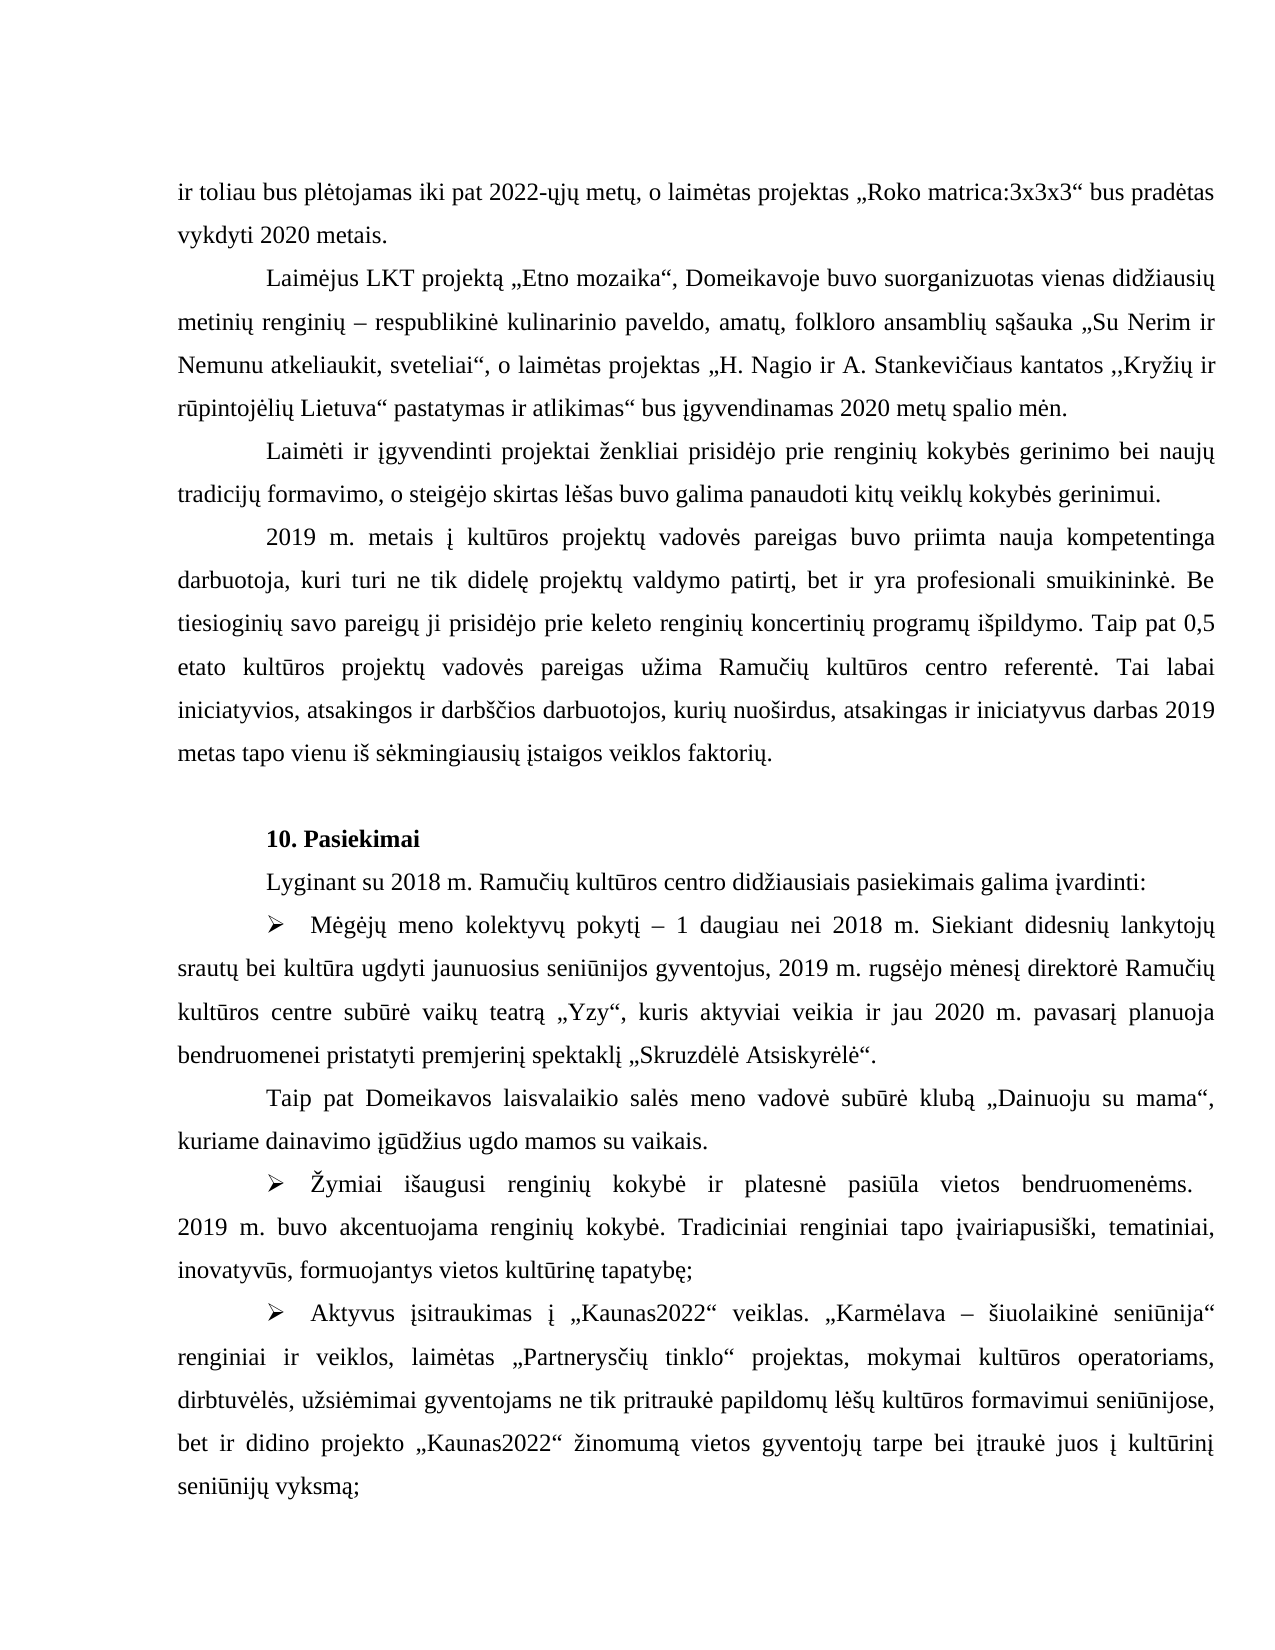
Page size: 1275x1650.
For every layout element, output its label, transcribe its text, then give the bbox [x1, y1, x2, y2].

list Žymiai išaugusi renginių kokybė ir platesnė pasiūla vietos bendruomenėms. 2019 m. buvo akcentuojama renginių kokybė. Tradiciniai renginiai tapo įvairiapusiški, tematiniai, inovatyvūs, formuojantys vietos kultūrinę tapatybę; [177, 1169, 1216, 1284]
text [177, 177, 1216, 249]
text 10. Pasiekimai [177, 824, 1216, 853]
list Aktyvus įsitraukimas į „Kaunas2022“ veiklas. „Karmėlava – šiuolaikinė seniūnija“ renginiai ir veiklos, laimėtas „Partnerysčių tinklo“ projektas, mokymai kultūros operatoriams, dirbtuvėlės, užsiėmimai gyventojams ne tik pritraukė papildomų lėšų kultūros formavimui seniūnijose, bet ir didino projekto „Kaunas2022“ žinomumą vietos gyventojų tarpe bei įtraukė juos į kultūrinį seniūnijų vyksmą; [177, 1298, 1216, 1500]
list Mėgėjų meno kolektyvų pokytį – 1 daugiau nei 2018 m. Siekiant didesnių lankytojų srautų bei kultūra ugdyti jaunuosius seniūnijos gyventojus, 2019 m. rugsėjo mėnesį direktorė Ramučių kultūros centre subūrė vaikų teatrą „Yzy“, kuris aktyviai veikia ir jau 2020 m. pavasarį planuoja bendruomenei pristatyti premjerinį spektaklį „Skruzdėlė Atsiskyrėlė“. [177, 910, 1216, 1068]
text Lyginant su 2018 m. Ramučių kultūros centro didžiausiais pasiekimais galima įvardinti: [177, 867, 1216, 896]
text 2019 m. metais į kultūros projektų vadovės pareigas buvo priimta nauja kompetentinga darbuotoja, kuri turi ne tik didelę projektų valdymo patirtį, bet ir yra profesionali smuikininkė. Be tiesioginių savo pareigų ji prisidėjo prie keleto renginių koncertinių programų išpildymo. Taip pat 0,5 etato kultūros projektų vadovės pareigas užima Ramučių kultūros centro referentė. Tai labai iniciatyvios, atsakingos ir darbščios darbuotojos, kurių nuoširdus, atsakingas ir iniciatyvus darbas 2019 metas tapo vienu iš sėkmingiausių įstaigos veiklos faktorių. [177, 522, 1216, 767]
text Laimėjus LKT projektą „Etno mozaika“, Domeikavoje buvo suorganizuotas vienas didžiausių metinių renginių – respublikinė kulinarinio paveldo, amatų, folkloro ansamblių sąšauka „Su Nerim ir Nemunu atkeliaukit, sveteliai“, o laimėtas projektas „H. Nagio ir A. Stankevičiaus kantatos ,,Kryžių ir rūpintojėlių Lietuva“ pastatymas ir atlikimas“ bus įgyvendinamas 2020 metų spalio mėn. [177, 263, 1216, 422]
text Taip pat Domeikavos laisvalaikio salės meno vadovė subūrė klubą „Dainuoju su mama“, kuriame dainavimo įgūdžius ugdo mamos su vaikais. [177, 1083, 1216, 1155]
text Laimėti ir įgyvendinti projektai ženkliai prisidėjo prie renginių kokybės gerinimo bei naujų tradicijų formavimo, o steigėjo skirtas lėšas buvo galima panaudoti kitų veiklų kokybės gerinimui. [177, 436, 1216, 508]
